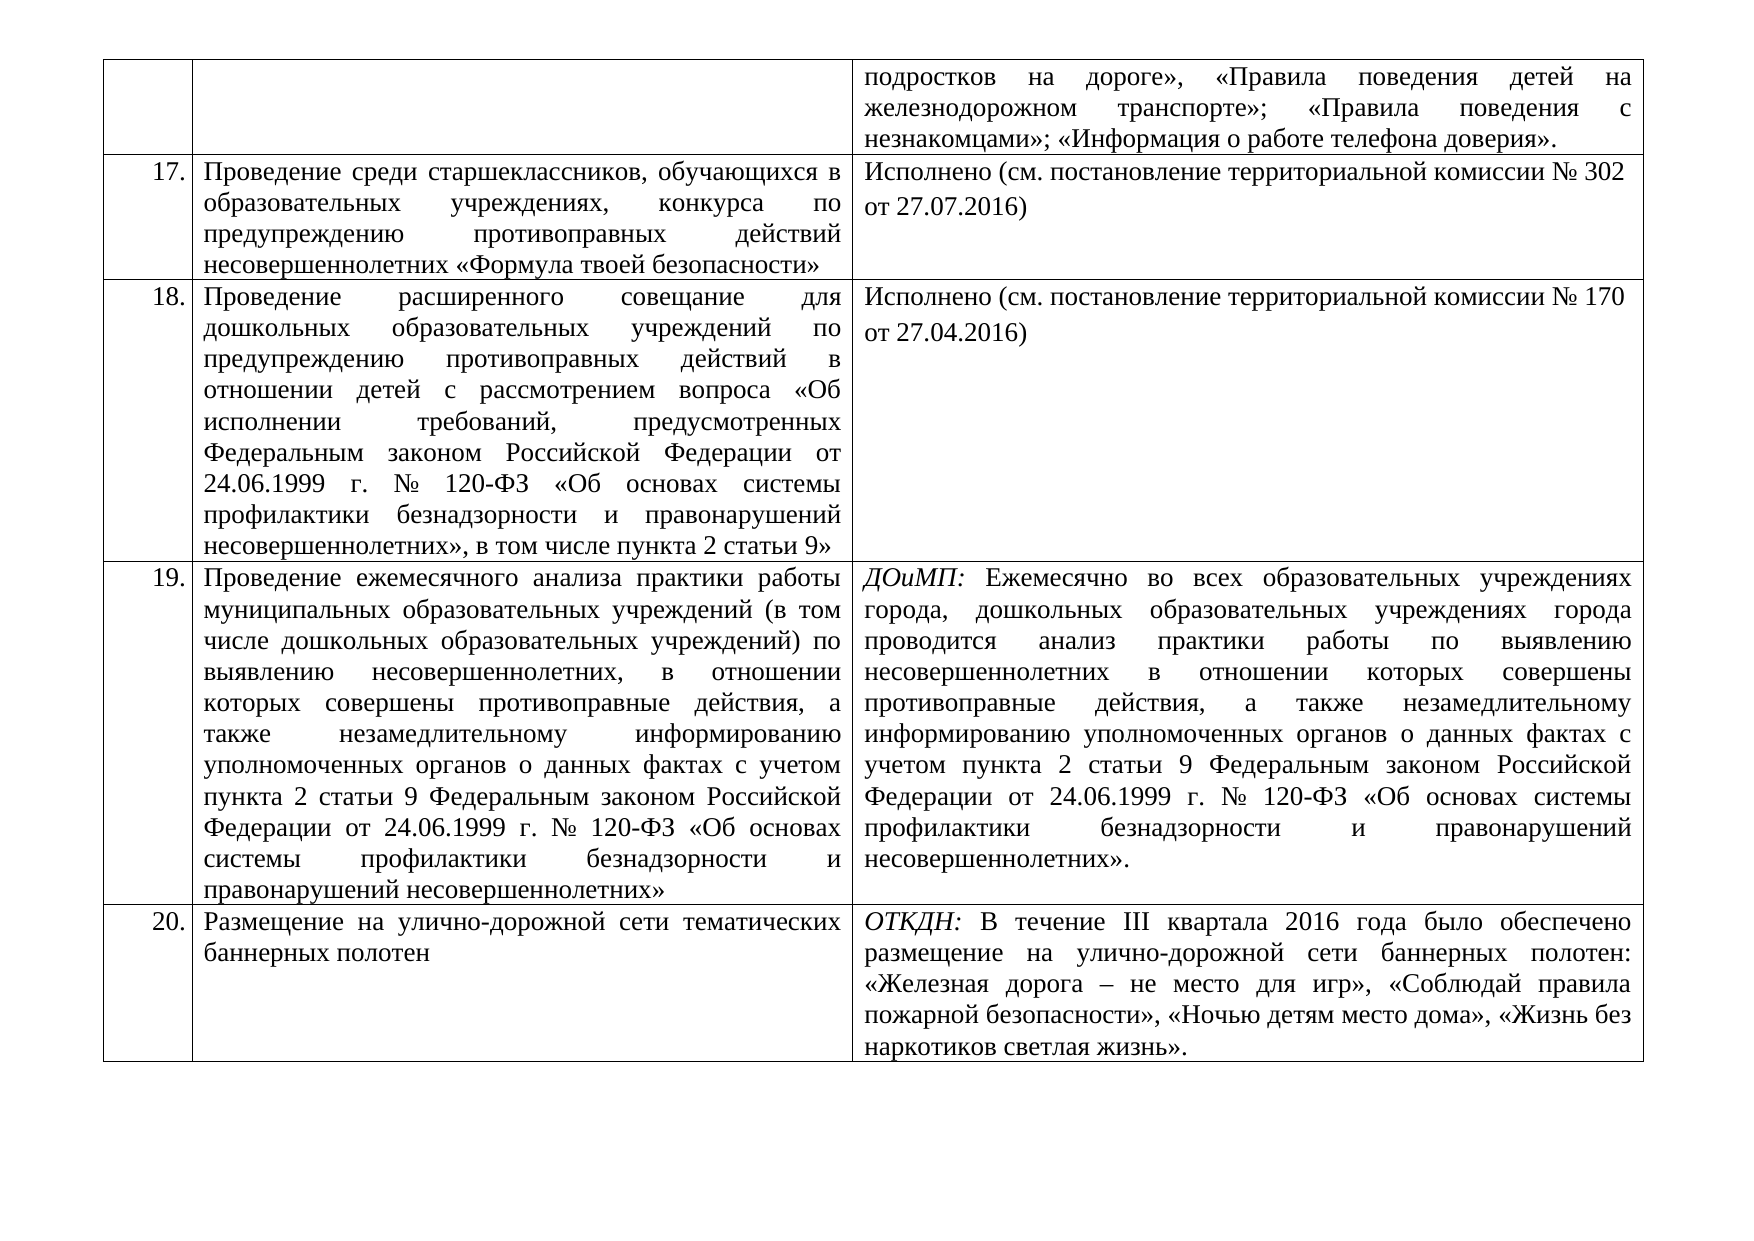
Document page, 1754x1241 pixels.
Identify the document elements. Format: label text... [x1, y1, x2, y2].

table_cell [104, 60, 192, 153]
table_cell [104, 280, 192, 561]
table_cell Размещение на улично-дорожной сети тематических баннерных полотен [193, 905, 852, 1061]
table_cell ДОиМП: Ежемесячно во всех образовательных учреждениях города, дошкольных образовательных учреждениях города проводится анализ практики работы по выявлению несовершеннолетних в отношении которых совершены противоправные действия, а также незамедлительному информированию уполномоченных органов о данных фактах с учетом пункта 2 статьи 9 Федеральным законом Российской Федерации от 24.06.1999 г. № 120-ФЗ «Об основах системы профилактики безнадзорности и правонарушений несовершеннолетних». [853, 562, 1643, 904]
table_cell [853, 60, 1643, 153]
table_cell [193, 60, 852, 153]
table_cell Проведение расширенного совещание для дошкольных образовательных учреждений по предупреждению противоправных действий в отношении детей с рассмотрением вопроса «Об исполнении требований, предусмотренных Федеральным законом Российской Федерации от 24.06.1999 г. № 120-ФЗ «Об основах системы профилактики безнадзорности и правонарушений несовершеннолетних», в том числе пункта 2 статьи 9» [193, 280, 852, 561]
table_cell [104, 905, 192, 1061]
table_cell Проведение среди старшеклассников, обучающихся в образовательных учреждениях, конкурса по предупреждению противоправных действий несовершеннолетних «Формула твоей безопасности» [193, 155, 852, 279]
table_cell [104, 155, 192, 279]
table_cell Проведение ежемесячного анализа практики работы муниципальных образовательных учреждений (в том числе дошкольных образовательных учреждений) по выявлению несовершеннолетних, в отношении которых совершены противоправные действия, а также незамедлительному информированию уполномоченных органов о данных фактах с учетом пункта 2 статьи 9 Федеральным законом Российской Федерации от 24.06.1999 г. № 120-ФЗ «Об основах системы профилактики безнадзорности и правонарушений несовершеннолетних» [193, 562, 852, 904]
table_cell Исполнено (см. постановление территориальной комиссии № 302 от 27.07.2016) [853, 155, 1643, 279]
table_cell ОТКДН: В течение III квартала 2016 года было обеспечено размещение на улично-дорожной сети баннерных полотен: «Железная дорога – не место для игр», «Соблюдай правила пожарной безопасности», «Ночью детям место дома», «Жизнь без наркотиков светлая жизнь». [853, 905, 1643, 1061]
table_cell Исполнено (см. постановление территориальной комиссии № 170 от 27.04.2016) [853, 280, 1643, 561]
table_cell [104, 562, 192, 904]
